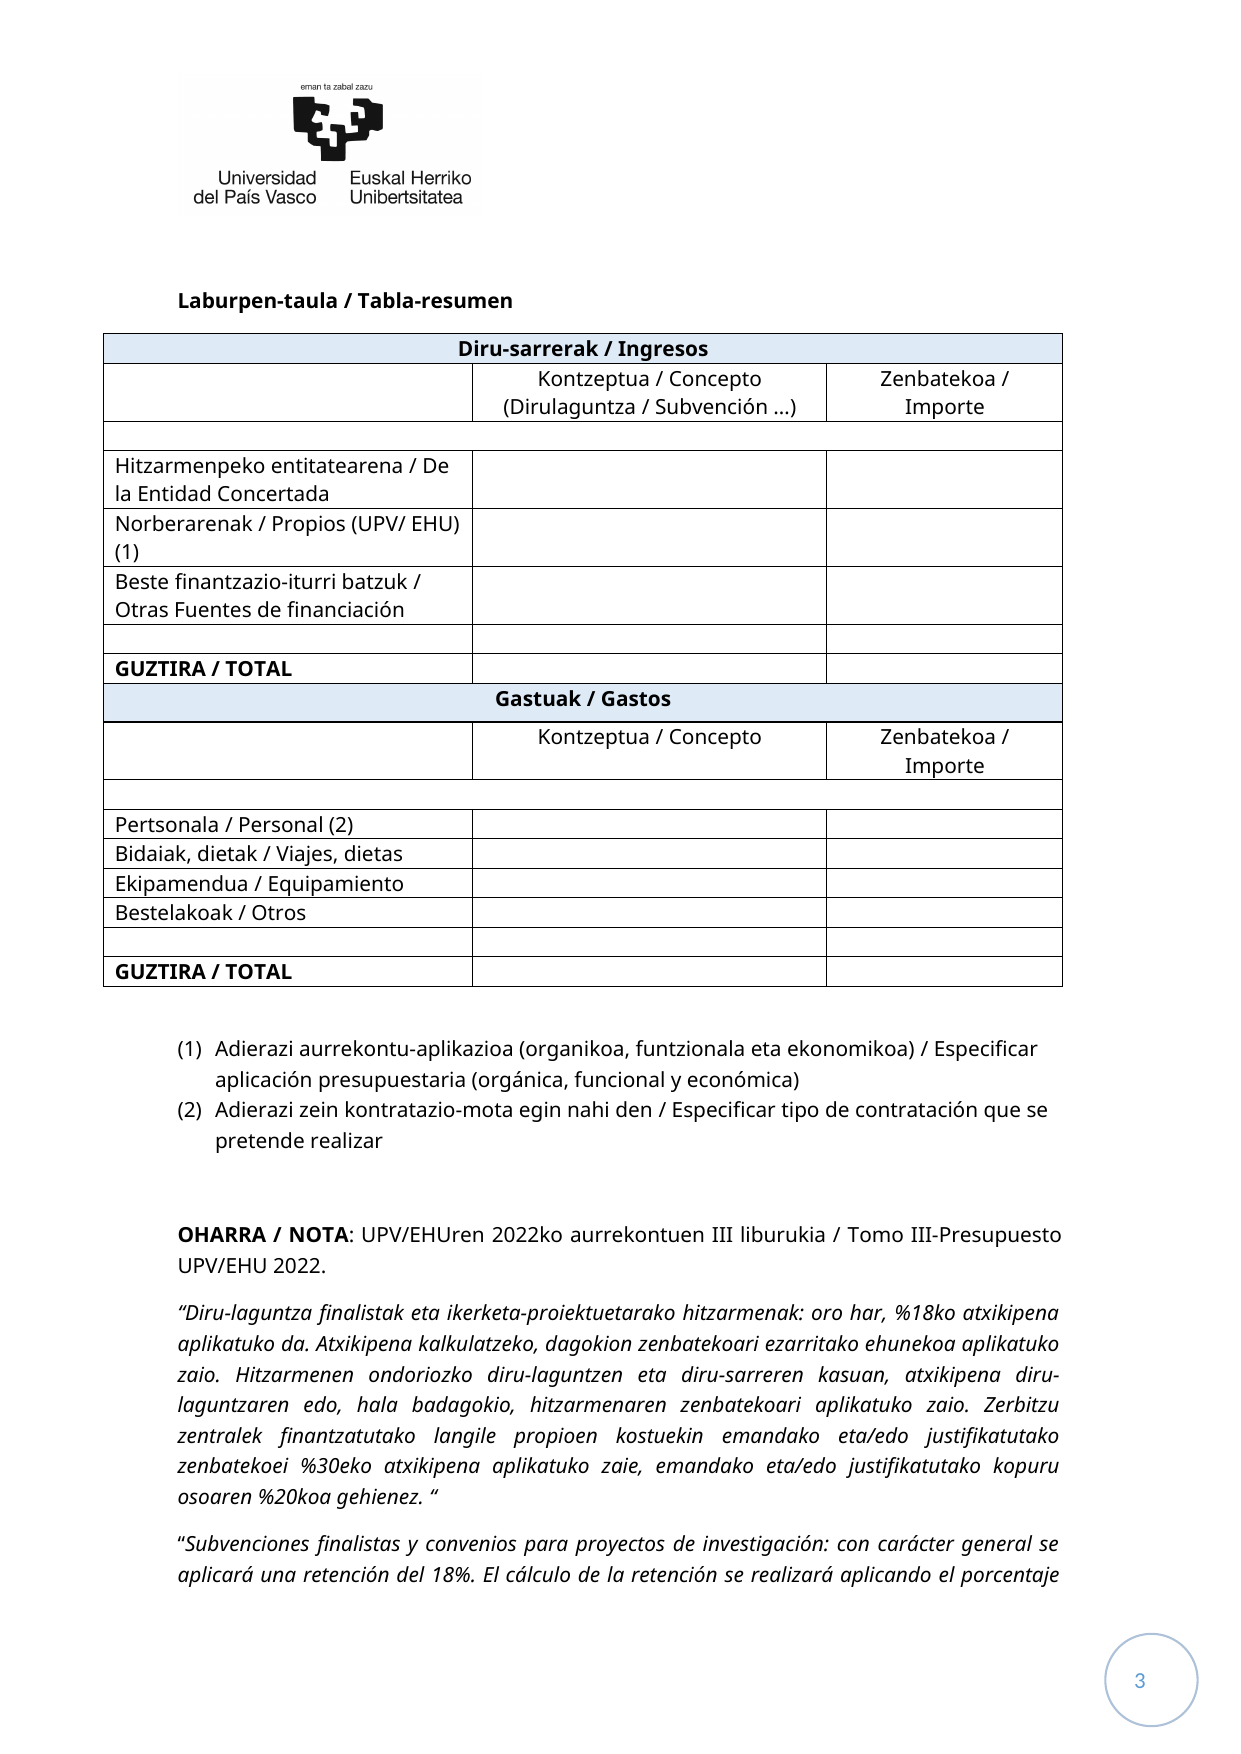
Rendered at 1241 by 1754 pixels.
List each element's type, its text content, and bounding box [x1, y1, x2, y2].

table_cell [473, 957, 826, 986]
table_cell [473, 928, 826, 956]
table_cell [473, 509, 826, 566]
table_cell GUZTIRA / TOTAL [104, 654, 472, 683]
table_cell [827, 625, 1062, 653]
table_cell [827, 567, 1062, 624]
table_cell [473, 839, 826, 868]
table_header Diru-sarrerak / Ingresos [104, 334, 1062, 363]
table_cell [827, 451, 1062, 508]
table_cell [104, 723, 472, 779]
table_cell [827, 839, 1062, 868]
table_cell Bestelakoak / Otros [104, 898, 472, 927]
table_cell Beste finantzazio-iturri batzuk / Otras Fuentes de financiación [104, 567, 472, 624]
list Adierazi zein kontratazio-mota egin nahi den / Especificar tipo de contratación que se pretende realizar [177, 1095, 1063, 1154]
table_cell [827, 509, 1062, 566]
text “Diru-laguntza finalistak eta ikerketa-proiektuetarako hitzarmenak: oro har, %18ko atxikipena aplikatuko da. Atxikipena kalkulatzeko, dagokion zenbatekoari ezarritako ehunekoa aplikatuko zaio. Hitzarmenen ondoriozko diru-laguntzen eta diru-sarreren kasuan, atxikipena diru-laguntzaren edo, hala badagokio, hitzarmenaren zenbatekoari aplikatuko zaio. Zerbitzu zentralek finantzatutako langile propioen kostuekin emandako eta/edo justifikatutako zenbatekoei %30eko atxikipena aplikatuko zaie, emandako eta/edo justifikatutako kopuru osoaren %20koa gehienez. “ [177, 1298, 1063, 1511]
table_cell [473, 625, 826, 653]
table_cell [473, 654, 826, 683]
table_cell [104, 625, 472, 653]
table_cell [827, 928, 1062, 956]
table_cell Kontzeptua / Concepto (Dirulaguntza / Subvención …) [473, 364, 826, 421]
table_cell Bidaiak, dietak / Viajes, dietas [104, 839, 472, 868]
table_cell Hitzarmenpeko entitatearena / De la Entidad Concertada [104, 451, 472, 508]
table_cell [827, 810, 1062, 838]
table_cell [827, 898, 1062, 927]
table_cell Kontzeptua / Concepto [473, 723, 826, 779]
table_cell [104, 422, 1062, 450]
table_cell Zenbatekoa / Importe [827, 723, 1062, 779]
table_cell [104, 364, 472, 421]
table_cell Ekipamendua / Equipamiento [104, 869, 472, 897]
table_cell GUZTIRA / TOTAL [104, 957, 472, 986]
table_cell [473, 869, 826, 897]
table_cell [827, 869, 1062, 897]
table_cell [104, 928, 472, 956]
table_cell Norberarenak / Propios (UPV/ EHU) (1) [104, 509, 472, 566]
table_cell Pertsonala / Personal (2) [104, 810, 472, 838]
table_cell Zenbatekoa / Importe [827, 364, 1062, 421]
table_cell Gastuak / Gastos [104, 684, 1062, 721]
table_cell [473, 567, 826, 624]
table_cell [827, 957, 1062, 986]
table_cell [827, 654, 1062, 683]
table_cell [473, 810, 826, 838]
list Adierazi aurrekontu-aplikazioa (organikoa, funtzionala eta ekonomikoa) / Especificar aplicación presupuestaria (orgánica, funcional y económica) [177, 1034, 1063, 1093]
table_cell [104, 780, 1062, 809]
table_cell [473, 451, 826, 508]
text Laburpen-taula / Tabla-resumen [177, 286, 1063, 314]
picture [177, 73, 485, 216]
table_cell [473, 898, 826, 927]
text OHARRA / NOTA: UPV/EHUren 2022ko aurrekontuen III liburukia / Tomo III-Presupuesto UPV/EHU 2022. [177, 1221, 1063, 1279]
